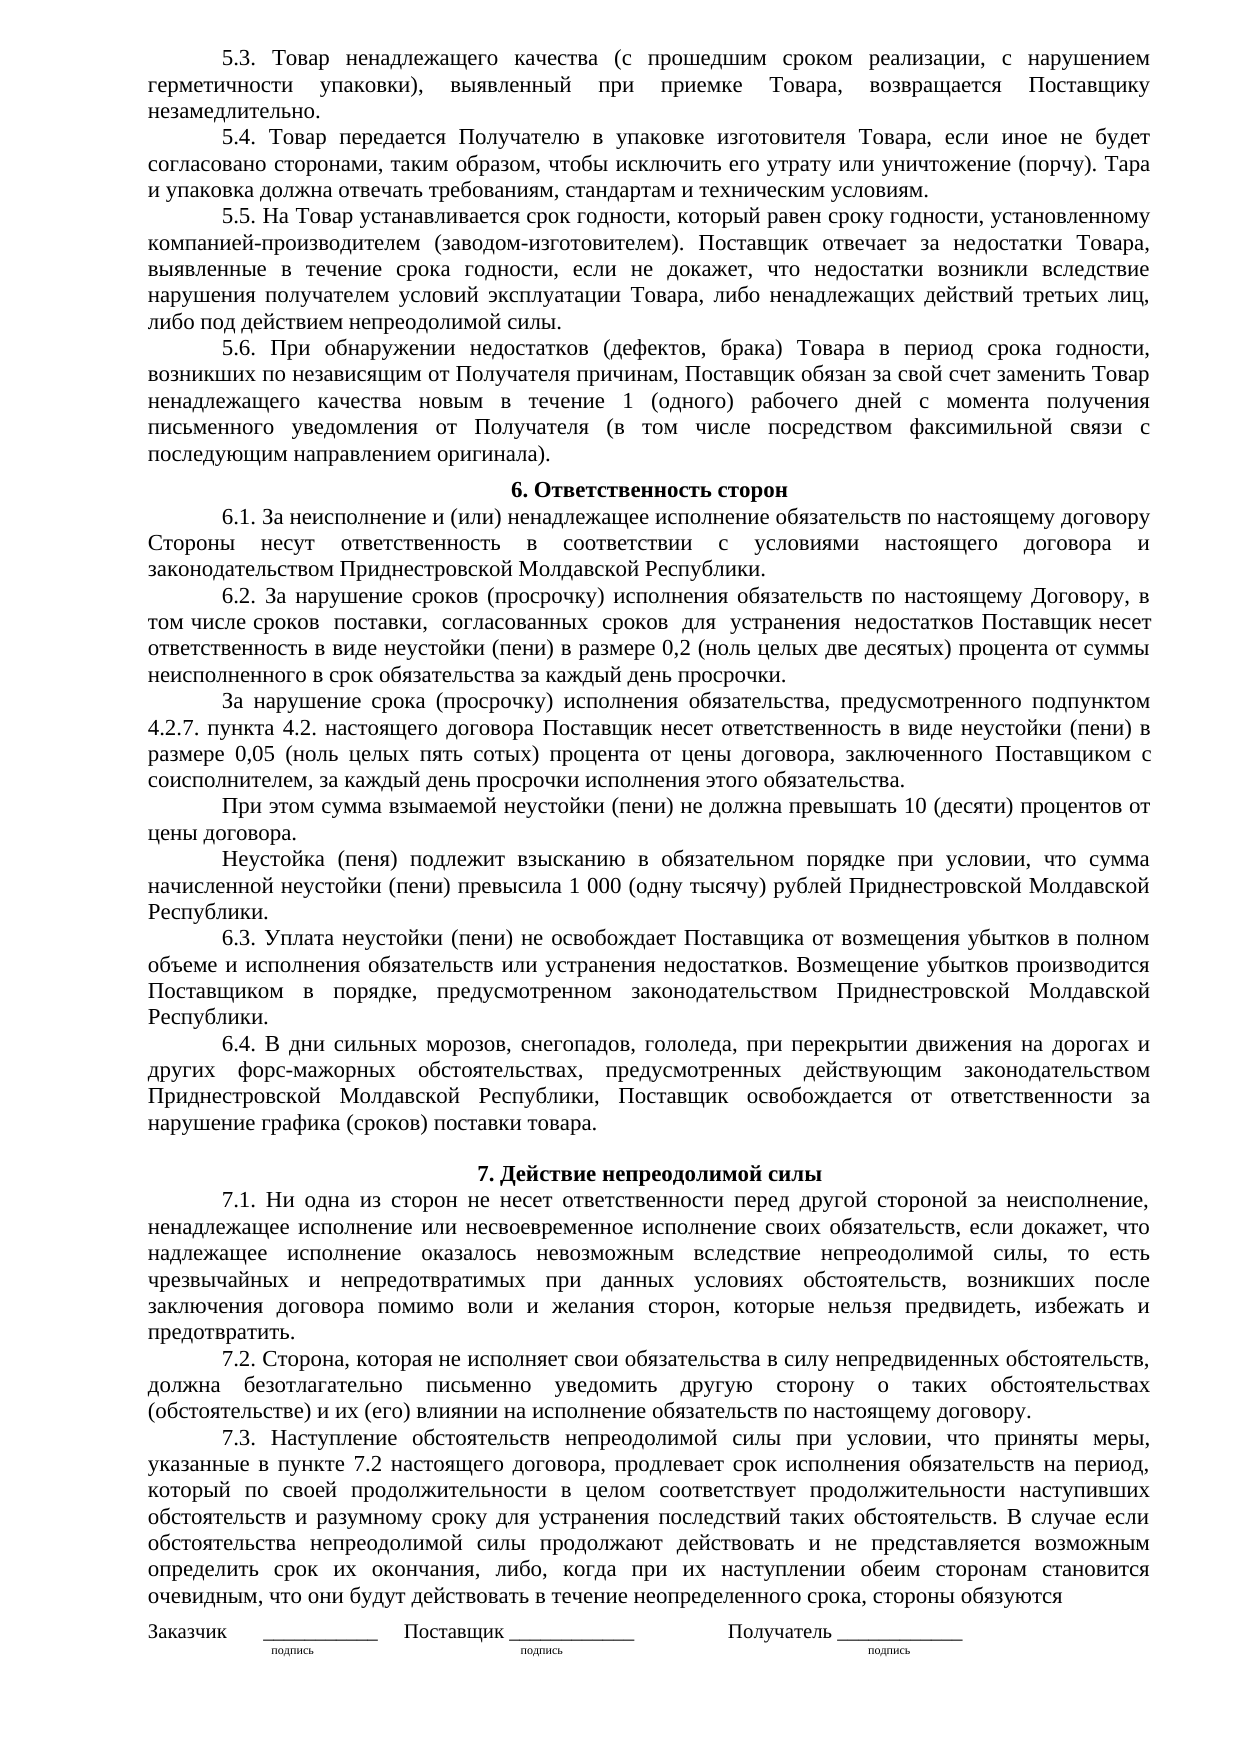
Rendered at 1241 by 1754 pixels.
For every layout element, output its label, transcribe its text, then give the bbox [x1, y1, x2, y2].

text 7.1. Ни одна из сторон не несет ответственности перед другой стороной за неисполнение, ненадлежащее исполнение или несвоевременное исполнение своих обязательств, если докажет, что надлежащее исполнение оказалось невозможным вследствие непреодолимой силы, то есть чрезвычайных и непредотвратимых при данных условиях обстоятельств, возникших после заключения договора помимо воли и желания сторон, которые нельзя предвидеть, избежать и предотвратить. [148, 1187, 1152, 1345]
text 5.4. Товар передается Получателю в упаковке изготовителя Товара, если иное не будет согласовано сторонами, таким образом, чтобы исключить его утрату или уничтожение (порчу). Тара и упаковка должна отвечать требованиям, стандартам и техническим условиям. [148, 123, 1152, 202]
text Заказчик ___________ Поставщик ____________ Получатель ____________ [148, 1619, 1152, 1643]
text 6.3. Уплата неустойки (пени) не освобождает Поставщика от возмещения убытков в полном объеме и исполнения обязательств или устранения недостатков. Возмещение убытков производится Поставщиком в порядке, предусмотренном законодательством Приднестровской Молдавской Республики. [148, 924, 1152, 1030]
text подпись подпись подпись [148, 1643, 1152, 1667]
text 6. Ответственность сторон [148, 476, 1151, 503]
text При этом сумма взымаемой неустойки (пени) не должна превышать 10 (десяти) процентов от цены договора. [148, 793, 1152, 845]
text 5.5. На Товар устанавливается срок годности, который равен сроку годности, установленному компанией-производителем (заводом-изготовителем). Поставщик отвечает за недостатки Товара, выявленные в течение срока годности, если не докажет, что недостатки возникли вследствие нарушения получателем условий эксплуатации Товара, либо ненадлежащих действий третьих лиц, либо под действием непреодолимой силы. [148, 202, 1152, 334]
text 6.1. За неисполнение и (или) ненадлежащее исполнение обязательств по настоящему договору Стороны несут ответственность в соответствии с условиями настоящего договора и законодательством Приднестровской Молдавской Республики. [148, 503, 1152, 582]
text 6.4. В дни сильных морозов, снегопадов, гололеда, при перекрытии движения на дорогах и других форс-мажорных обстоятельствах, предусмотренных действующим законодательством Приднестровской Молдавской Республики, Поставщик освобождается от ответственности за нарушение графика (сроков) поставки товара. [148, 1030, 1152, 1135]
text 5.6. При обнаружении недостатков (дефектов, брака) Товара в период срока годности, возникших по независящим от Получателя причинам, Поставщик обязан за свой счет заменить Товар ненадлежащего качества новым в течение 1 (одного) рабочего дней с момента получения письменного уведомления от Получателя (в том числе посредством факсимильной связи с последующим направлением оригинала). [148, 334, 1152, 466]
text Неустойка (пеня) подлежит взысканию в обязательном порядке при условии, что сумма начисленной неустойки (пени) превысила 1 000 (одну тысячу) рублей Приднестровской Молдавской Республики. [148, 845, 1152, 924]
text 7.2. Сторона, которая не исполняет свои обязательства в силу непредвиденных обстоятельств, должна безотлагательно письменно уведомить другую сторону о таких обстоятельствах (обстоятельстве) и их (его) влиянии на исполнение обязательств по настоящему договору. [148, 1345, 1152, 1424]
text 5.3. Товар ненадлежащего качества (с прошедшим сроком реализации, с нарушением герметичности упаковки), выявленный при приемке Товара, возвращается Поставщику незамедлительно. [148, 44, 1152, 123]
text За нарушение срока (просрочку) исполнения обязательства, предусмотренного подпунктом 4.2.7. пункта 4.2. настоящего договора Поставщик несет ответственность в виде неустойки (пени) в размере 0,05 (ноль целых пять сотых) процента от цены договора, заключенного Поставщиком с соисполнителем, за каждый день просрочки исполнения этого обязательства. [148, 687, 1152, 793]
text 6.2. За нарушение сроков (просрочку) исполнения обязательств по настоящему Договору, в том числе сроков поставки, согласованных сроков для устранения недостатков Поставщик несет ответственность в виде неустойки (пени) в размере 0,2 (ноль целых две десятых) процента от суммы неисполненного в срок обязательства за каждый день просрочки. [148, 582, 1152, 687]
text 7.3. Наступление обстоятельств непреодолимой силы при условии, что приняты меры, указанные в пункте 7.2 настоящего договора, продлевает срок исполнения обязательств на период, который по своей продолжительности в целом соответствует продолжительности наступивших обстоятельств и разумному сроку для устранения последствий таких обстоятельств. В случае если обстоятельства непреодолимой силы продолжают действовать и не представляется возможным определить срок их окончания, либо, когда при их наступлении обеим сторонам становится очевидным, что они будут действовать в течение неопределенного срока, стороны обязуются [148, 1424, 1152, 1608]
text 7. Действие непреодолимой силы [148, 1160, 1152, 1187]
